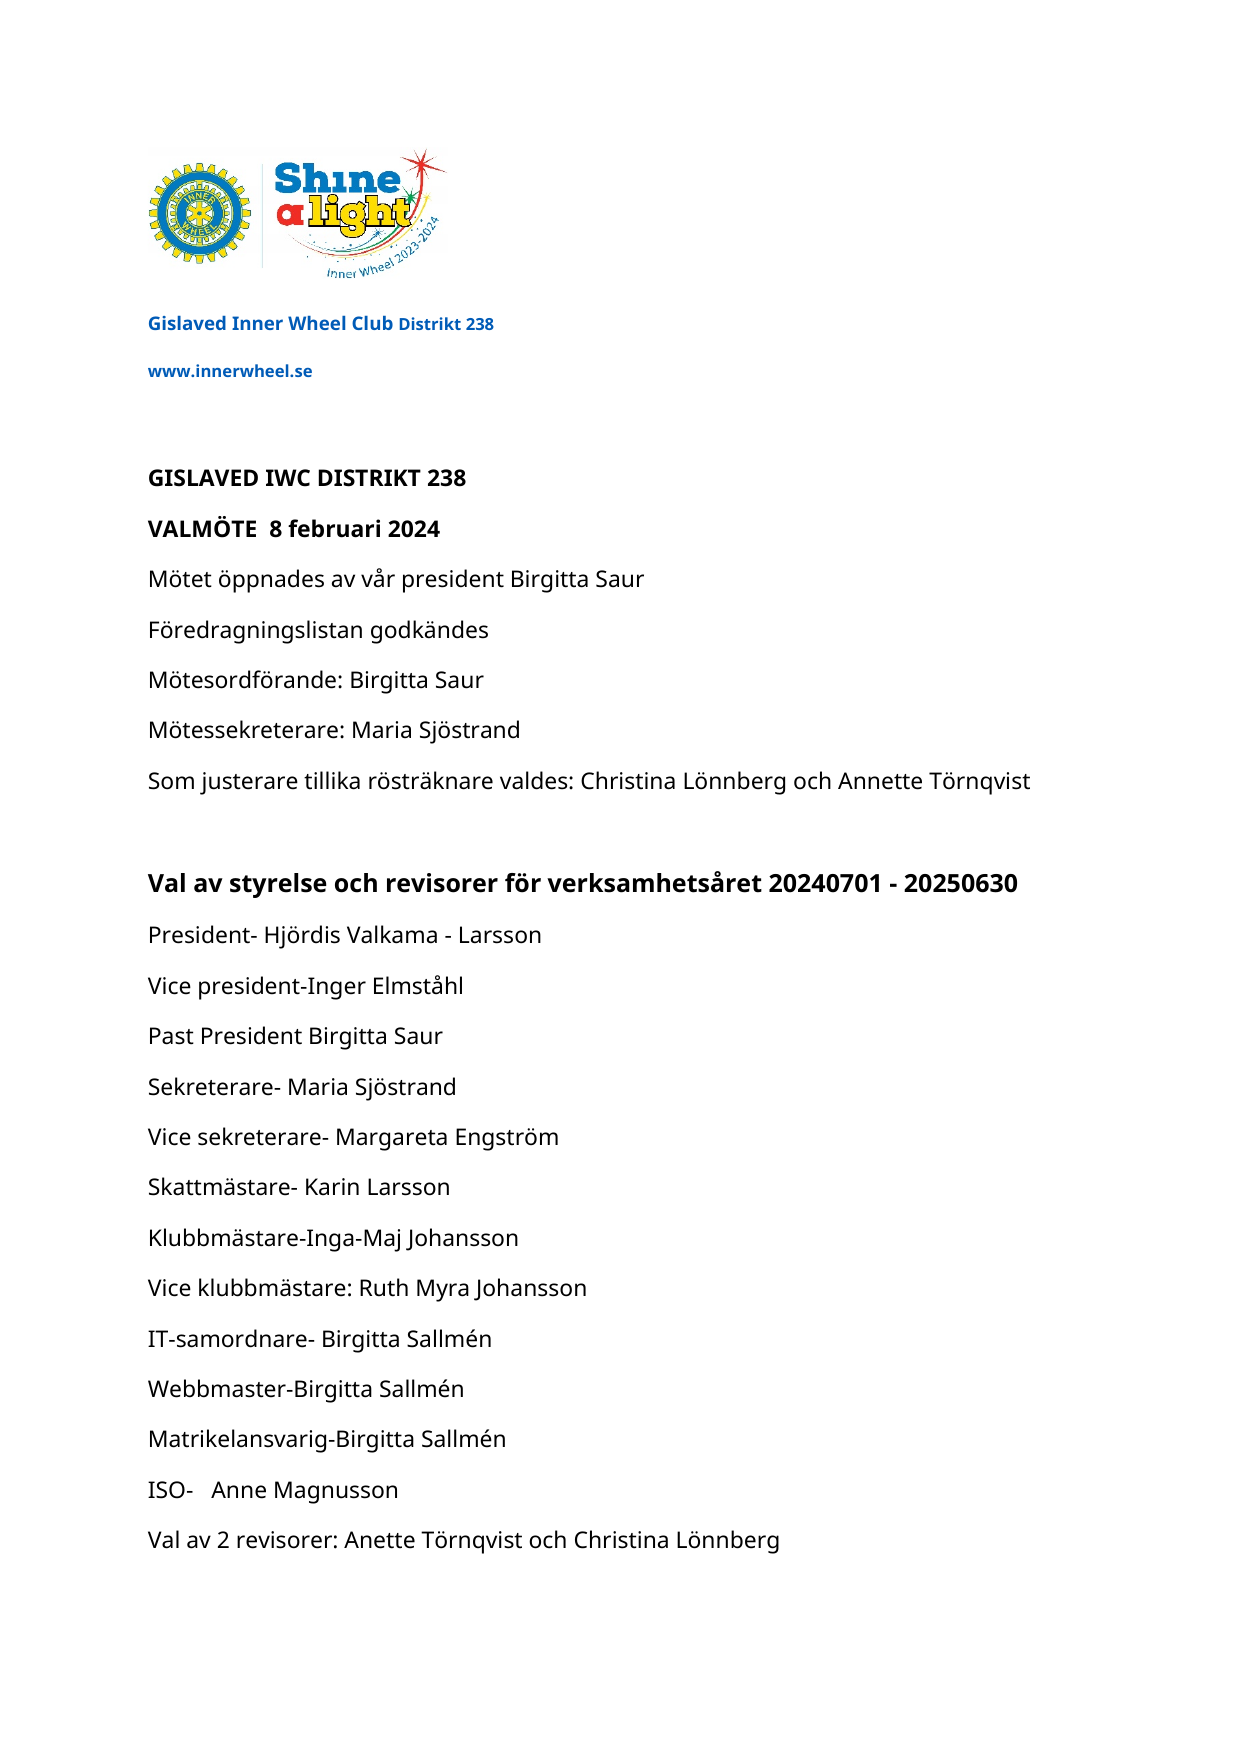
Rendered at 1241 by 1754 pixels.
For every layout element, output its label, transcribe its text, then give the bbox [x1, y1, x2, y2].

text Gislaved Inner Wheel Club Distrikt 238 www.innerwheel.se [148, 311, 1093, 383]
text ISO- Anne Magnusson [148, 1474, 1093, 1505]
text President- Hjördis Valkama - Larsson [148, 919, 1093, 950]
text IT-samordnare- Birgitta Sallmén [148, 1322, 1093, 1354]
text Vice sekreterare- Margareta Engström [148, 1121, 1093, 1152]
text Vice president-Inger Elmståhl [148, 969, 1093, 1001]
text Mötesordförande: Birgitta Saur [148, 664, 1093, 695]
picture [147, 147, 449, 279]
text Som justerare tillika rösträknare valdes: Christina Lönnberg och Annette Törnqvist [148, 765, 1093, 796]
text Föredragningslistan godkändes [148, 614, 1093, 645]
text Val av styrelse och revisorer för verksamhetsåret 20240701 - 20250630 [148, 866, 1093, 900]
text Vice klubbmästare: Ruth Myra Johansson [148, 1272, 1093, 1303]
text Skattmästare- Karin Larsson [148, 1171, 1093, 1202]
text Past President Birgitta Saur [148, 1020, 1093, 1051]
text GISLAVED IWC DISTRIKT 238 [148, 462, 1093, 494]
text Matrikelansvarig-Birgitta Sallmén [148, 1423, 1093, 1454]
text Webbmaster-Birgitta Sallmén [148, 1373, 1093, 1404]
text Mötet öppnades av vår president Birgitta Saur [148, 563, 1093, 594]
text Mötessekreterare: Maria Sjöstrand [148, 714, 1093, 746]
text VALMÖTE 8 februari 2024 [148, 513, 1093, 544]
text Val av 2 revisorer: Anette Törnqvist och Christina Lönnberg [148, 1524, 1093, 1555]
text Klubbmästare-Inga-Maj Johansson [148, 1222, 1093, 1253]
text Sekreterare- Maria Sjöstrand [148, 1070, 1093, 1102]
